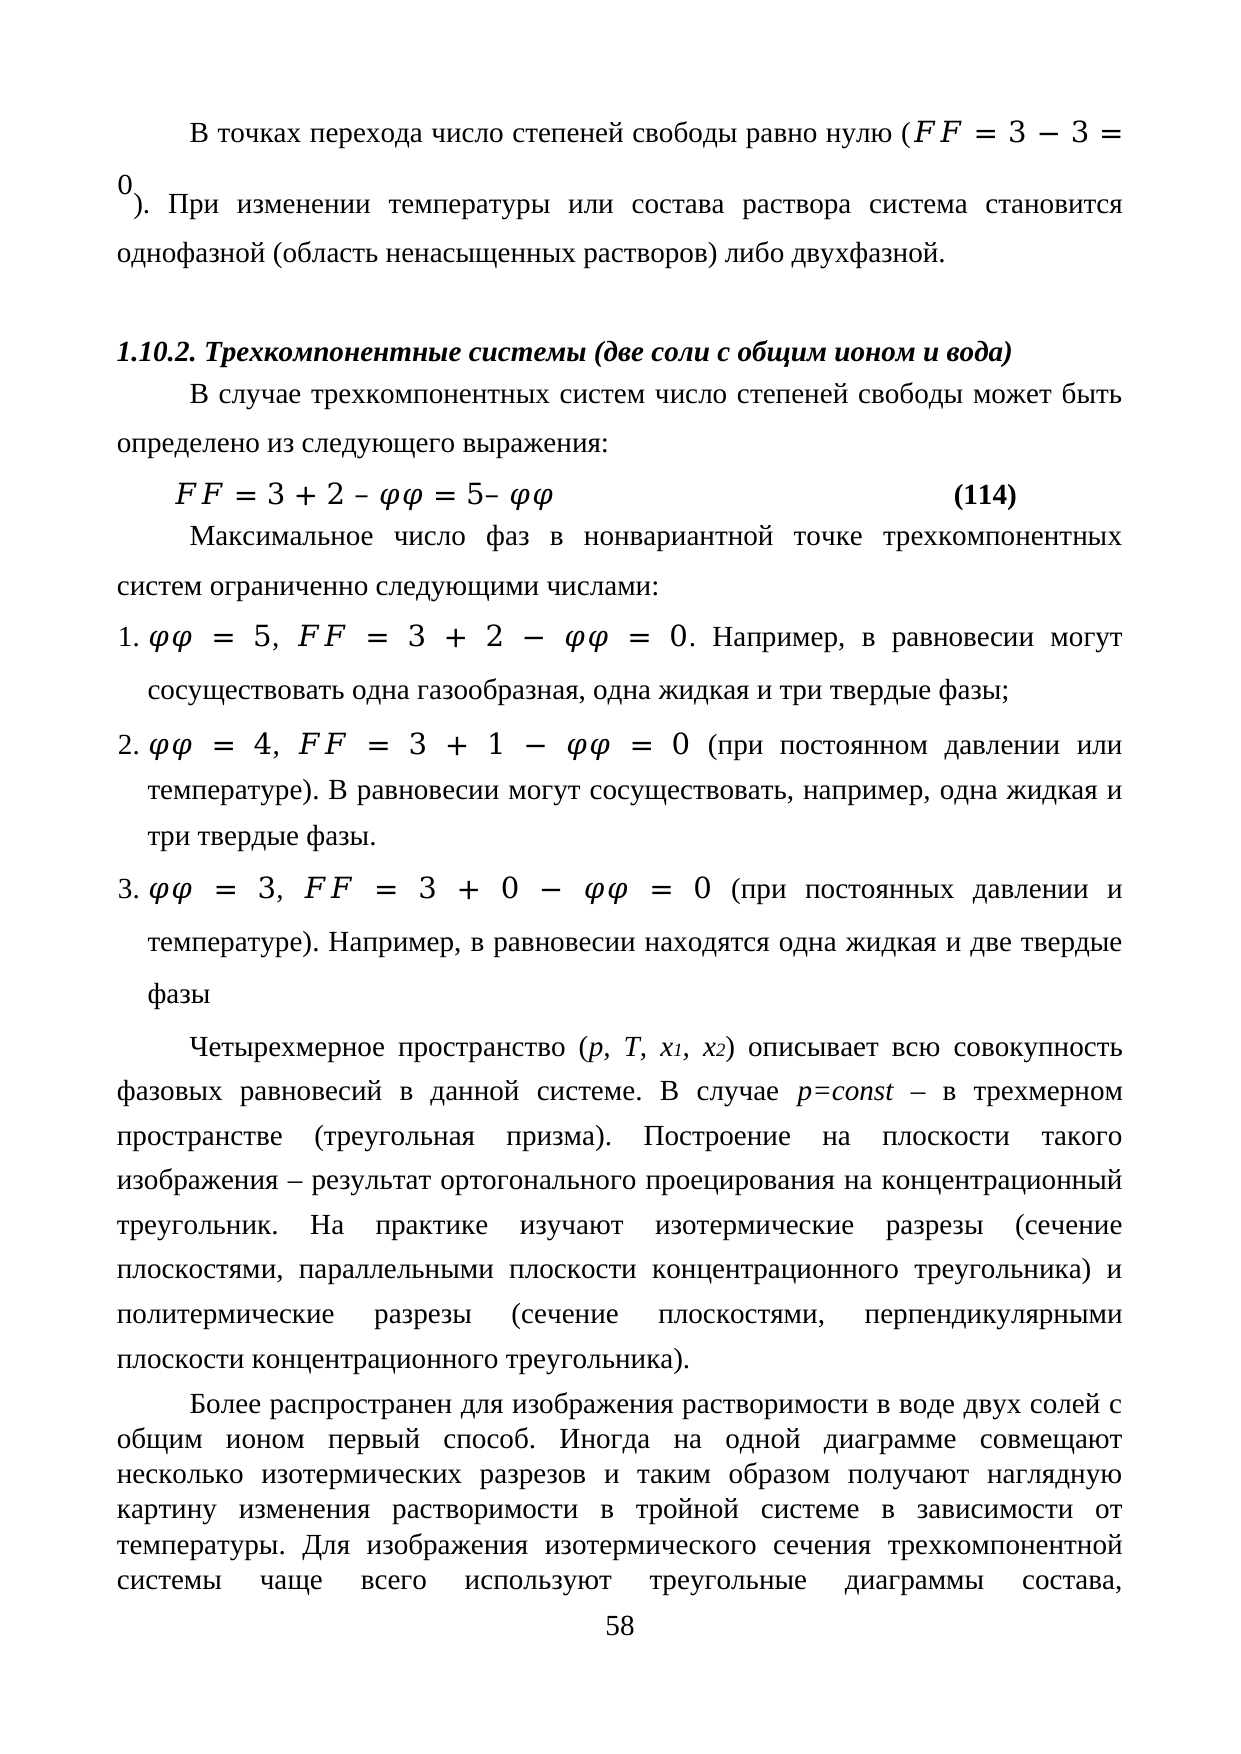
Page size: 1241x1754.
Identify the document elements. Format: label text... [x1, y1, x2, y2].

list 𝜑𝜑 = 4, 𝐹𝐹 = 3 + 1 − 𝜑𝜑 = 0 (при постоянном давлении или температуре). В равновесии могут сосуществовать, например, одна жидкая и три твердые фазы. [118, 725, 1123, 851]
subtitle 1.10.2. Трехкомпонентные системы (две соли с общим ионом и вода) [116, 334, 1152, 368]
text В точках перехода число степеней свободы равно нулю (𝐹𝐹 = 3 − 3 = 0). При изменении температуры или состава раствора система становится однофазной (область ненасыщенных растворов) либо двухфазной. [117, 114, 1123, 268]
text Четырехмерное пространство (p, T, x1, x2) описывает всю совокупность фазовых равновесий в данной системе. В случае р=const – в трехмерном пространстве (треугольная призма). Построение на плоскости такого изображения – результат ортогонального проецирования на концентрационный треугольник. На практике изучают изотермические разрезы (сечение плоскостями, параллельными плоскости концентрационного треугольника) и политермические разрезы (сечение плоскостями, перпендикулярными плоскости концентрационного треугольника). [117, 1029, 1123, 1374]
text В случае трехкомпонентных систем число степеней свободы может быть определено из следующего выражения: [117, 376, 1123, 459]
list 𝜑𝜑 = 5, 𝐹𝐹 = 3 + 2 − 𝜑𝜑 = 0. Например, в равновесии могут сосуществовать одна газообразная, одна жидкая и три твердые фазы; [118, 618, 1123, 706]
text 𝐹𝐹 = 3 + 2 – 𝜑𝜑 = 5– 𝜑𝜑 (114) [118, 475, 1152, 511]
list 𝜑𝜑 = 3, 𝐹𝐹 = 3 + 0 − 𝜑𝜑 = 0 (при постоянных давлении и температуре). Например, в равновесии находятся одна жидкая и две твердые фазы [118, 870, 1123, 1009]
text Максимальное число фаз в нонвариантной точке трехкомпонентных систем ограниченно следующими числами: [117, 518, 1123, 601]
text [117, 1386, 1123, 1596]
